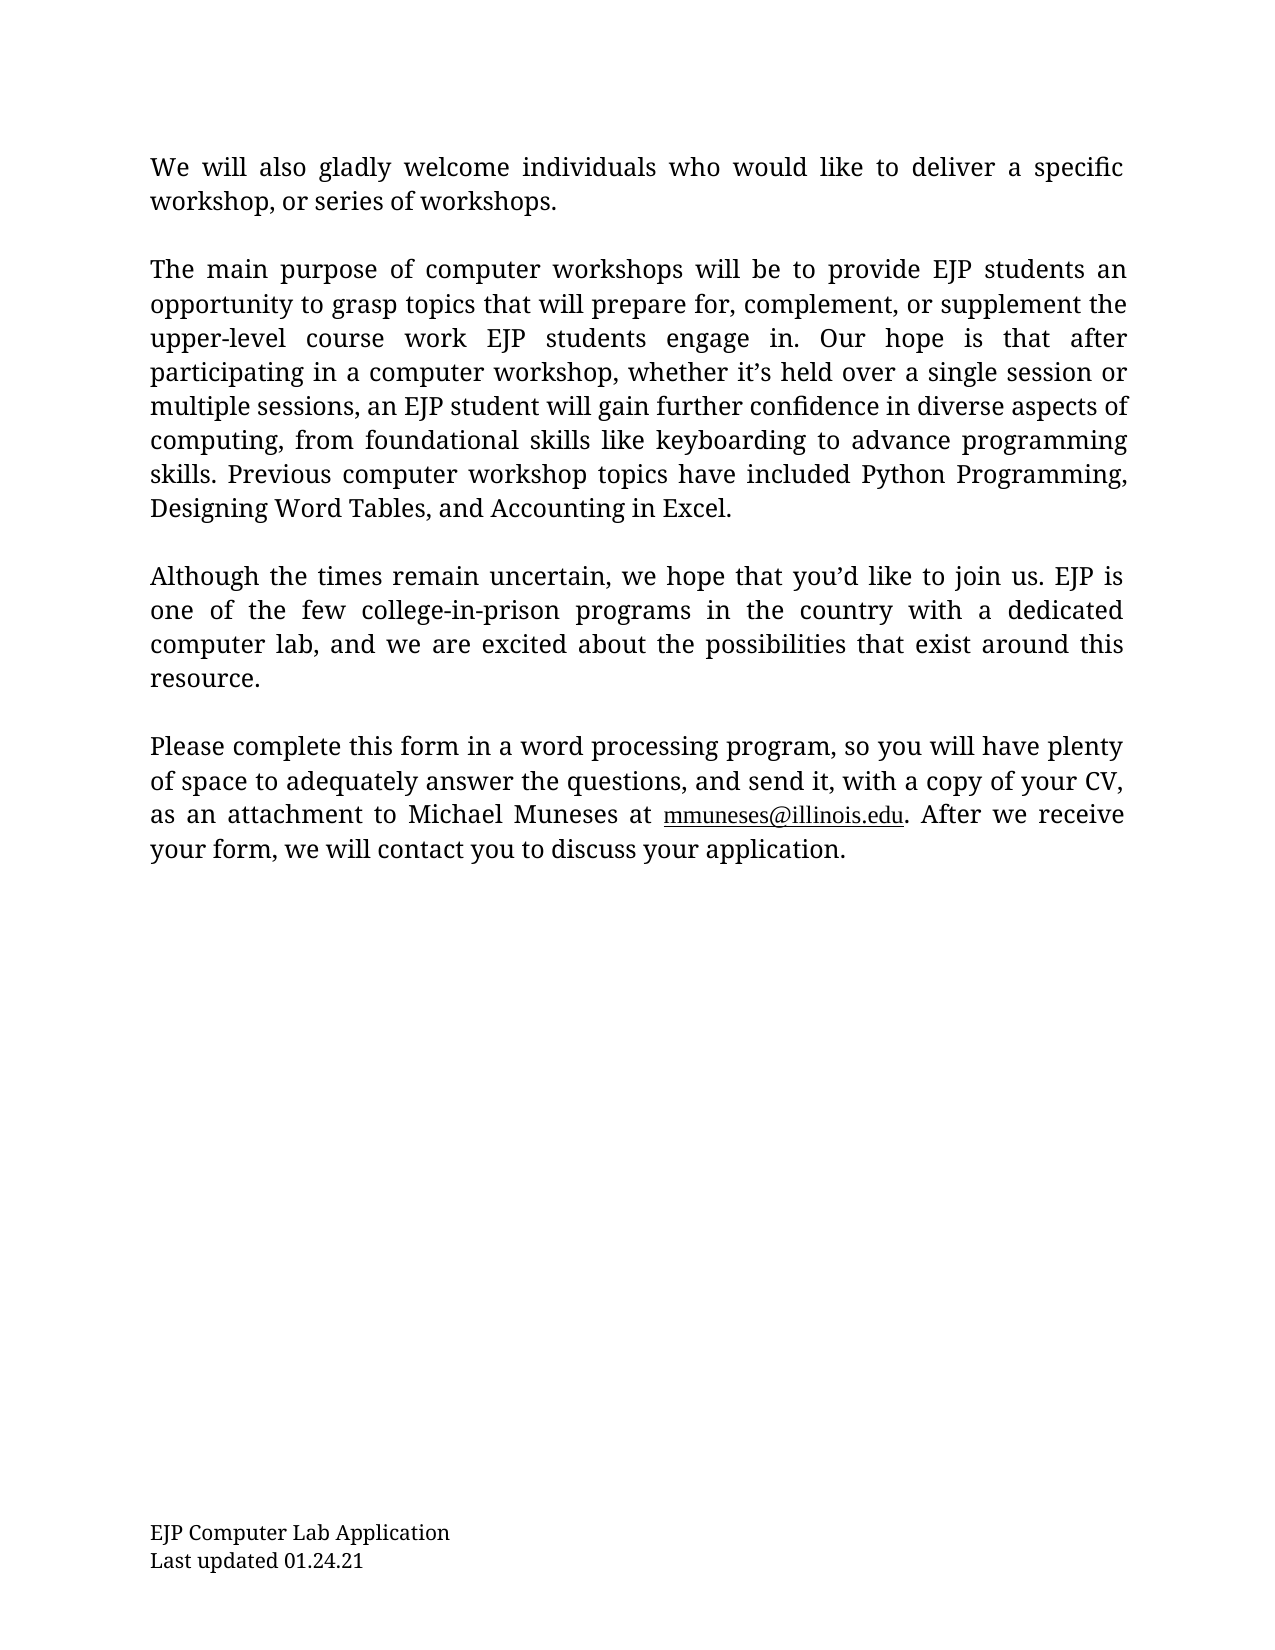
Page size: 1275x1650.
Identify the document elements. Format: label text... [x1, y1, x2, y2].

text We will also gladly welcome individuals who would like to deliver a specific workshop, or series of workshops. [150, 150, 1125, 218]
text Although the times remain uncertain, we hope that you’d like to join us. EJP is one of the few college-in-prison programs in the country with a dedicated computer lab, and we are excited about the possibilities that exist around this resource. [150, 559, 1125, 695]
text The main purpose of computer workshops will be to provide EJP students an opportunity to grasp topics that will prepare for, complement, or supplement the upper-level course work EJP students engage in. Our hope is that after participating in a computer workshop, whether it’s held over a single session or multiple sessions, an EJP student will gain further confidence in diverse aspects of computing, from foundational skills like keyboarding to advance programming skills. Previous computer workshop topics have included Python Programming, Designing Word Tables, and Accounting in Excel. [150, 252, 1129, 525]
text Please complete this form in a word processing program, so you will have plenty of space to adequately answer the questions, and send it, with a copy of your CV, as an attachment to Michael Muneses at mmuneses@illinois.edu. After we receive your form, we will contact you to discuss your application. [150, 729, 1125, 865]
